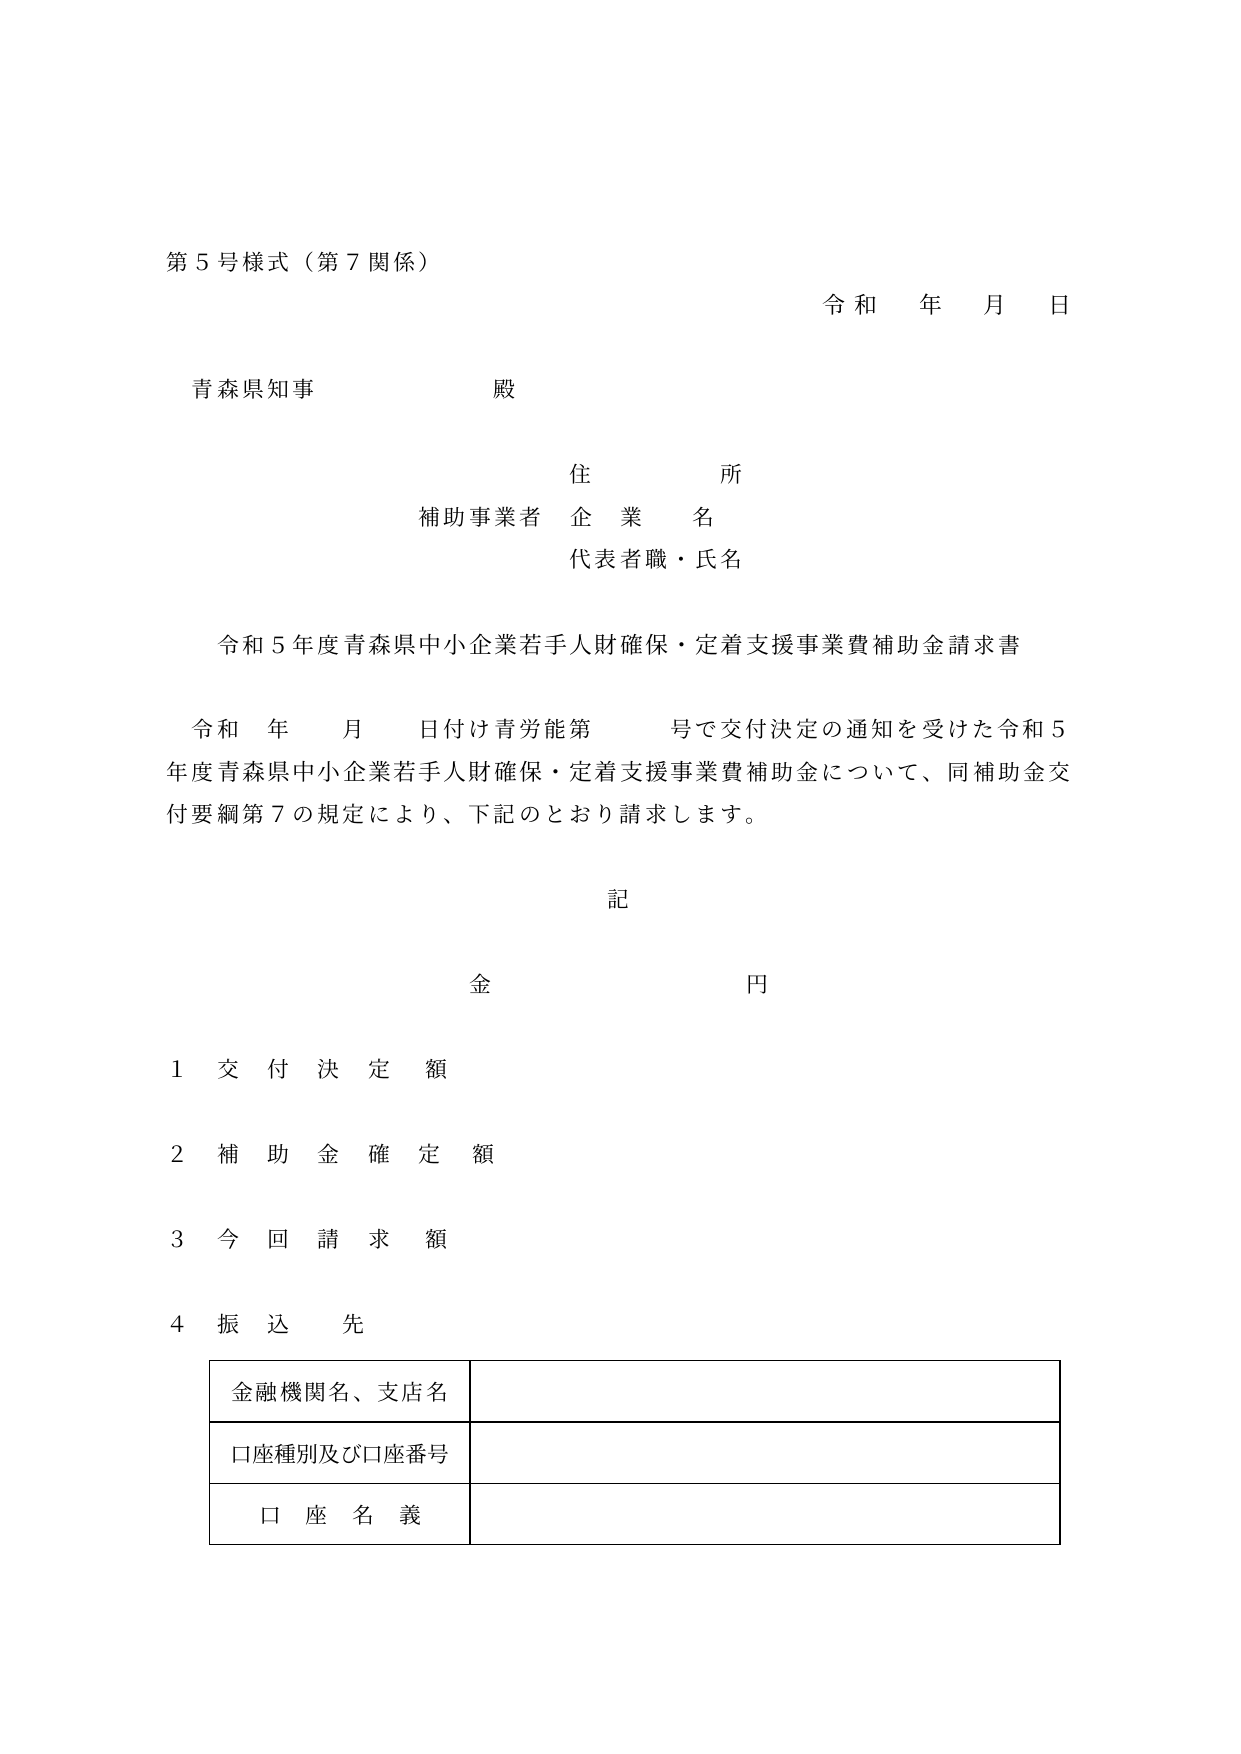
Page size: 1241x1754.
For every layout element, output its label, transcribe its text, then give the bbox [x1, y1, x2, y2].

table_cell [471, 1423, 1059, 1483]
text ３ 今回請求額 [166, 1217, 1074, 1259]
text 代表者職・氏名 [367, 537, 1074, 579]
table_cell [471, 1484, 1059, 1544]
text ４ 振込先 [166, 1302, 1074, 1344]
text 金 円 [166, 962, 1074, 1004]
text 第５号様式（第７関係） [166, 239, 1074, 282]
table_cell 口座種別及び口座番号 [210, 1423, 469, 1483]
table_header 金融機関名、支店名 [210, 1361, 469, 1421]
text 令和５年度青森県中小企業若手人財確保・定着支援事業費補助金請求書 [166, 622, 1074, 664]
text 補助事業者 企業名 [367, 494, 1074, 537]
text 記 [166, 877, 1074, 919]
text ２ 補助金確定額 [166, 1132, 1074, 1174]
text 令和 年 月 日 [816, 282, 1074, 324]
text 青森県知事 殿 [166, 367, 1074, 409]
text １ 交付決定額 [166, 1047, 1074, 1089]
table_cell 口座名義 [210, 1484, 469, 1544]
table_header [471, 1361, 1059, 1421]
text 令和 年 月 日付け青労能第 号で交付決定の通知を受けた令和５年度青森県中小企業若手人財確保・定着支援事業費補助金について、同補助金交付要綱第７の規定により、下記のとおり請求します。 [166, 707, 1074, 834]
text 住 所 [367, 452, 1074, 494]
